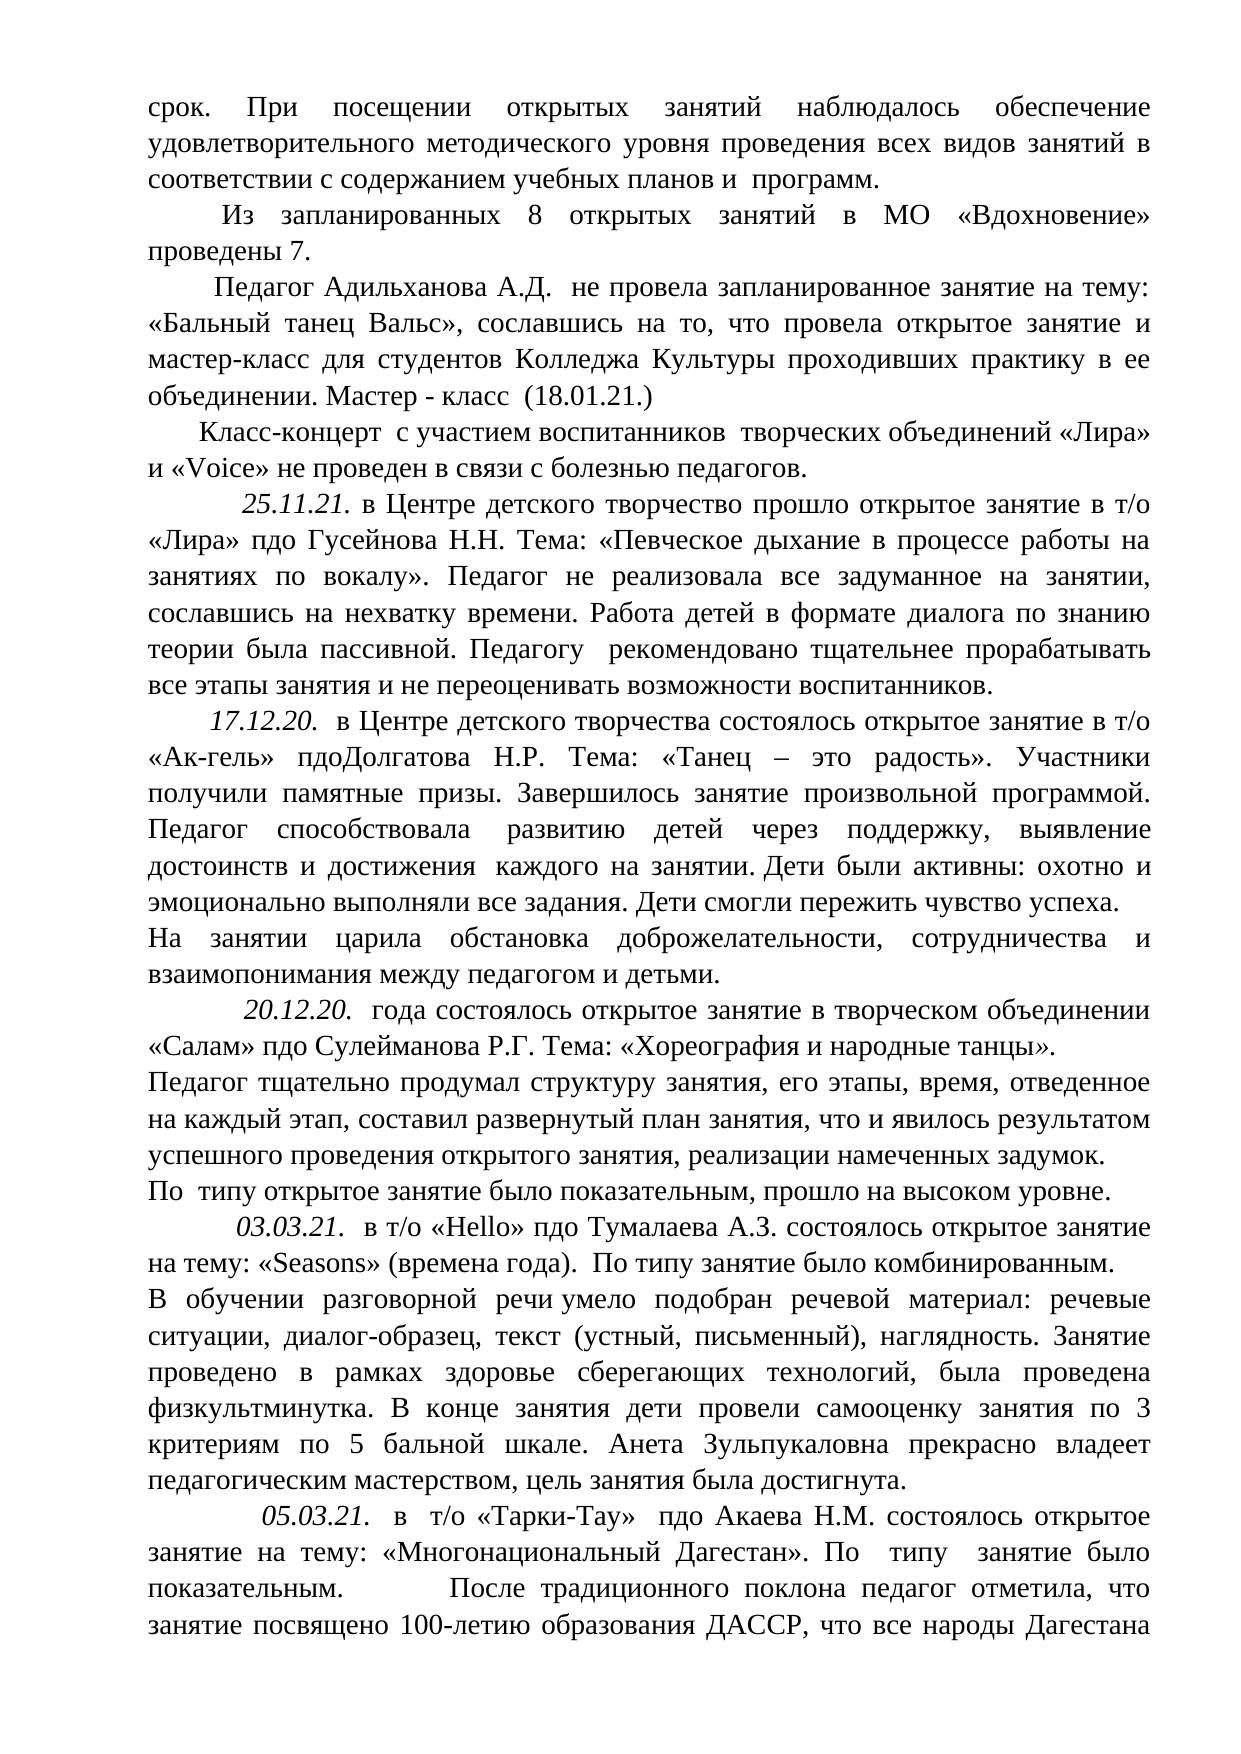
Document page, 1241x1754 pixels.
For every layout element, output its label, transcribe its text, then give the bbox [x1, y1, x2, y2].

text 25.11.21. в Центре детского творчество прошло открытое занятие в т/о «Лира» пдо Гусейнова Н.Н. Тема: «Певческое дыхание в процессе работы на занятиях по вокалу». Педагог не реализовала все задуманное на занятии, сославшись на нехватку времени. Работа детей в формате диалога по знанию теории была пассивной. Педагогу рекомендовано тщательнее прорабатывать все этапы занятия и не переоценивать возможности воспитанников. [148, 486, 1152, 701]
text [148, 1498, 1152, 1640]
text 03.03.21. в т/о «Hello» пдо Тумалаева А.З. состоялось открытое занятие на тему: «Seasons» (времена года). По типу занятие было комбинированным. [148, 1209, 1152, 1279]
text 17.12.20. в Центре детского творчества состоялось открытое занятие в т/о «Ак-гель» пдоДолгатова Н.Р. Тема: «Танец – это радость». Участники получили памятные призы. Завершилось занятие произвольной программой. Педагог способствовала развитию детей через поддержку, выявление достоинств и достижения каждого на занятии. Дети были активны: охотно и эмоционально выполняли все задания. Дети смогли пережить чувство успеха. [148, 703, 1152, 917]
text Класс-концерт с участием воспитанников творческих объединений «Лира» и «Voice» не проведен в связи с болезнью педагогов. [148, 414, 1152, 484]
text Из запланированных 8 открытых занятий в МО «Вдохновение» проведены 7. [148, 197, 1152, 267]
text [148, 89, 1152, 194]
text На занятии царила обстановка доброжелательности, сотрудничества и взаимопонимания между педагогом и детьми. [148, 920, 1152, 990]
text 20.12.20. года состоялось открытое занятие в творческом объединении «Салам» пдо Сулейманова Р.Г. Тема: «Хореография и народные танцы». [148, 992, 1152, 1062]
text Педагог Адильханова А.Д. не провела запланированное занятие на тему: «Бальный танец Вальс», сославшись на то, что провела открытое занятие и мастер-класс для студентов Колледжа Культуры проходивших практику в ее объединении. Мастер - класс (18.01.21.) [148, 269, 1152, 411]
text Педагог тщательно продумал структуру занятия, его этапы, время, отведенное на каждый этап, составил развернутый план занятия, что и явилось результатом успешного проведения открытого занятия, реализации намеченных задумок. [148, 1064, 1152, 1170]
text В обучении разговорной речи умело подобран речевой материал: речевые ситуации, диалог-образец, текст (устный, письменный), наглядность. Занятие проведено в рамках здоровье сберегающих технологий, была проведена физкультминутка. В конце занятия дети провели самооценку занятия по 3 критериям по 5 бальной шкале. Анета Зульпукаловна прекрасно владеет педагогическим мастерством, цель занятия была достигнута. [148, 1281, 1152, 1496]
text По типу открытое занятие было показательным, прошло на высоком уровне. [148, 1173, 1152, 1207]
